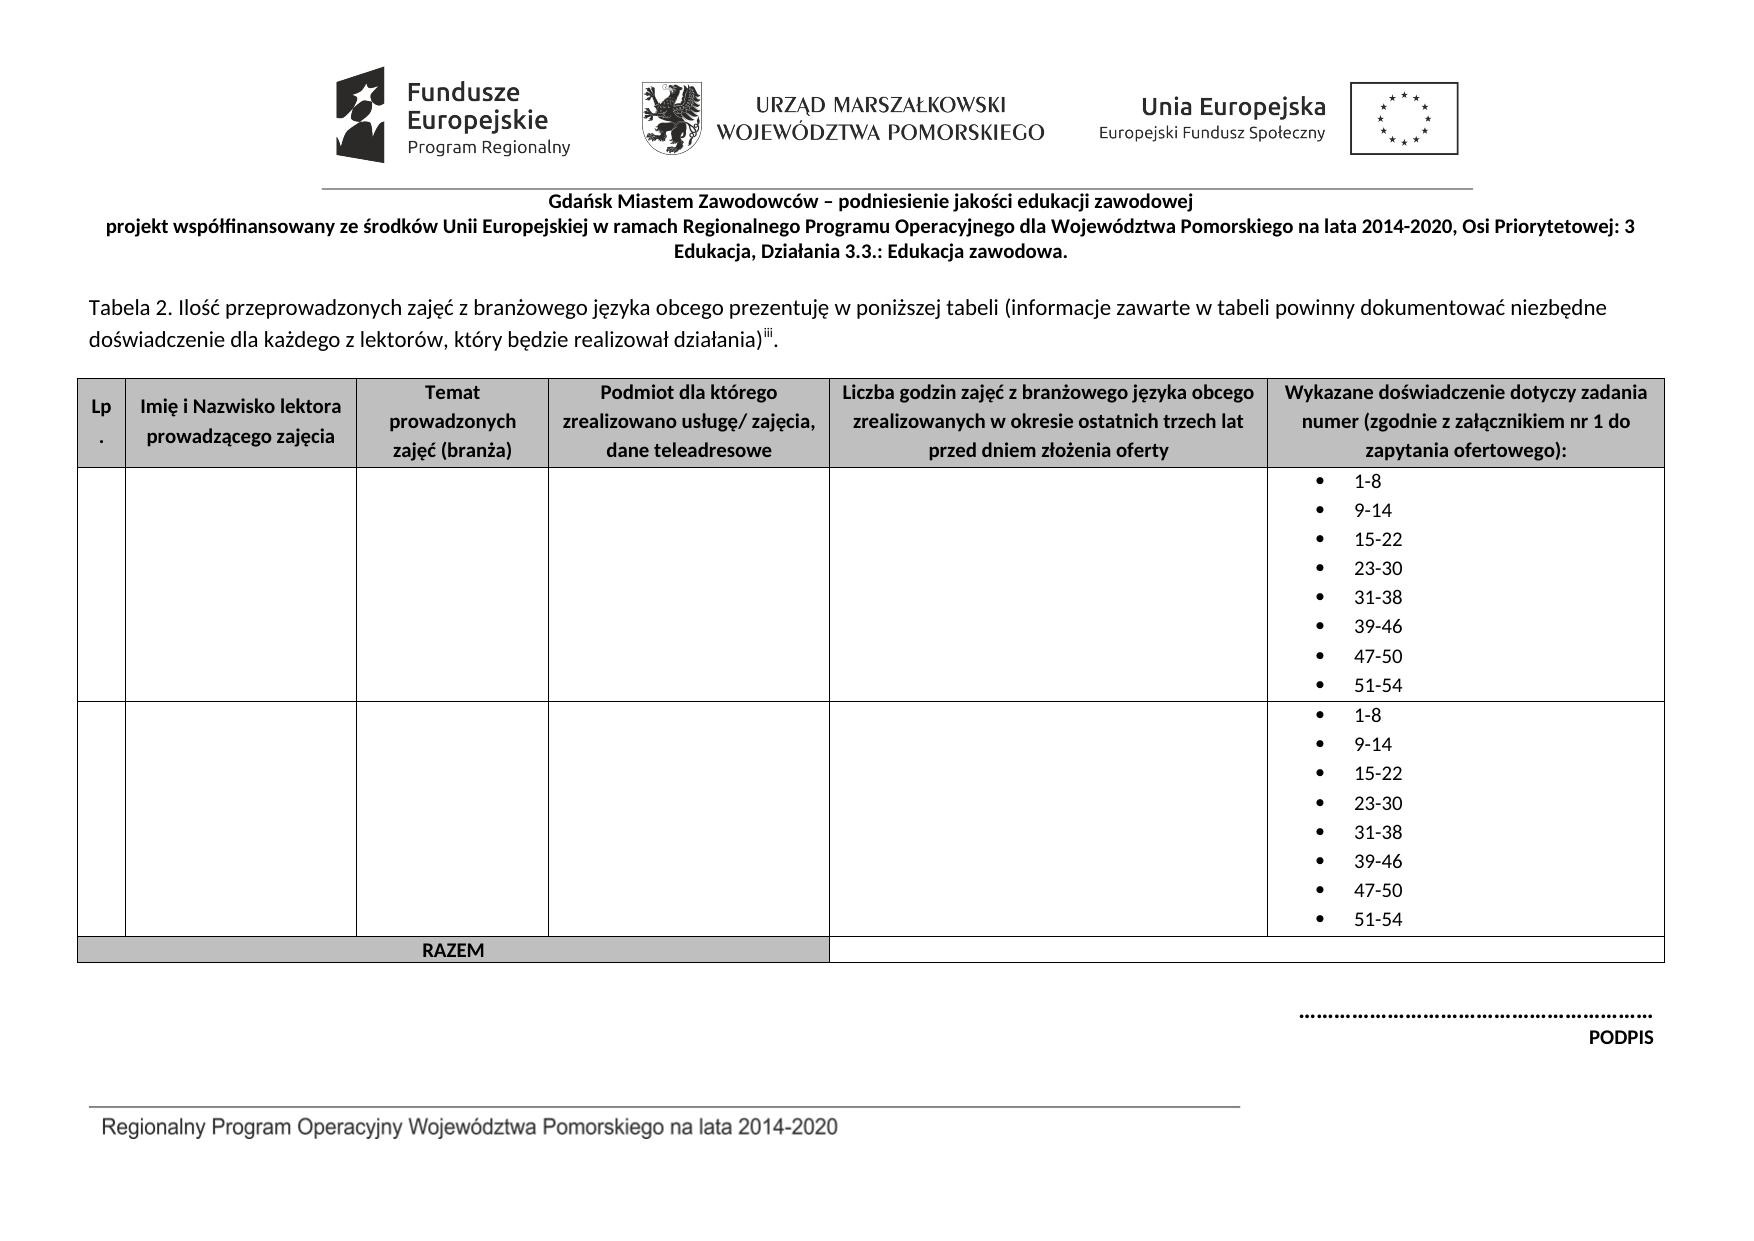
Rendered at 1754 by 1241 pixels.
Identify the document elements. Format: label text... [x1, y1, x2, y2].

table_cell [126, 702, 356, 936]
table_cell [830, 937, 1664, 962]
table_cell [357, 702, 548, 936]
table_cell [126, 468, 356, 701]
table_header Liczba godzin zajęć z branżowego języka obcego zrealizowanych w okresie ostatnich trzech lat przed dniem złożenia oferty [830, 379, 1267, 467]
table_cell [78, 468, 125, 701]
table_cell [830, 468, 1267, 701]
table_cell [549, 468, 829, 701]
table_header Temat prowadzonych zajęć (branża) [357, 379, 548, 467]
table_cell 1-8 9-14 15-22 23-30 31-38 39-46 47-50 51-54 [1268, 468, 1664, 701]
table_cell [78, 702, 125, 936]
picture [88, 1106, 1241, 1139]
text Tabela 2. Ilość przeprowadzonych zajęć z branżowego języka obcego prezentuję w poniższej tabeli (informacje zawarte w tabeli powinny dokumentować niezbędne doświadczenie dla każdego z lektorów, który będzie realizował działania). [89, 293, 1653, 353]
table_cell [830, 702, 1267, 936]
picture [321, 66, 1474, 190]
table_cell RAZEM [78, 937, 829, 962]
text …………………………………………………… [89, 994, 1653, 1024]
table_cell 1-8 9-14 15-22 23-30 31-38 39-46 47-50 51-54 [1268, 702, 1664, 936]
text PODPIS [89, 1024, 1653, 1050]
table_cell [357, 468, 548, 701]
table_header Lp. [78, 379, 125, 467]
table_header Wykazane doświadczenie dotyczy zadania numer (zgodnie z załącznikiem nr 1 do zapytania ofertowego): [1268, 379, 1664, 467]
table_cell [549, 702, 829, 936]
table_header Imię i Nazwisko lektora prowadzącego zajęcia [126, 379, 356, 467]
table_header Podmiot dla którego zrealizowano usługę/ zajęcia, dane teleadresowe [549, 379, 829, 467]
